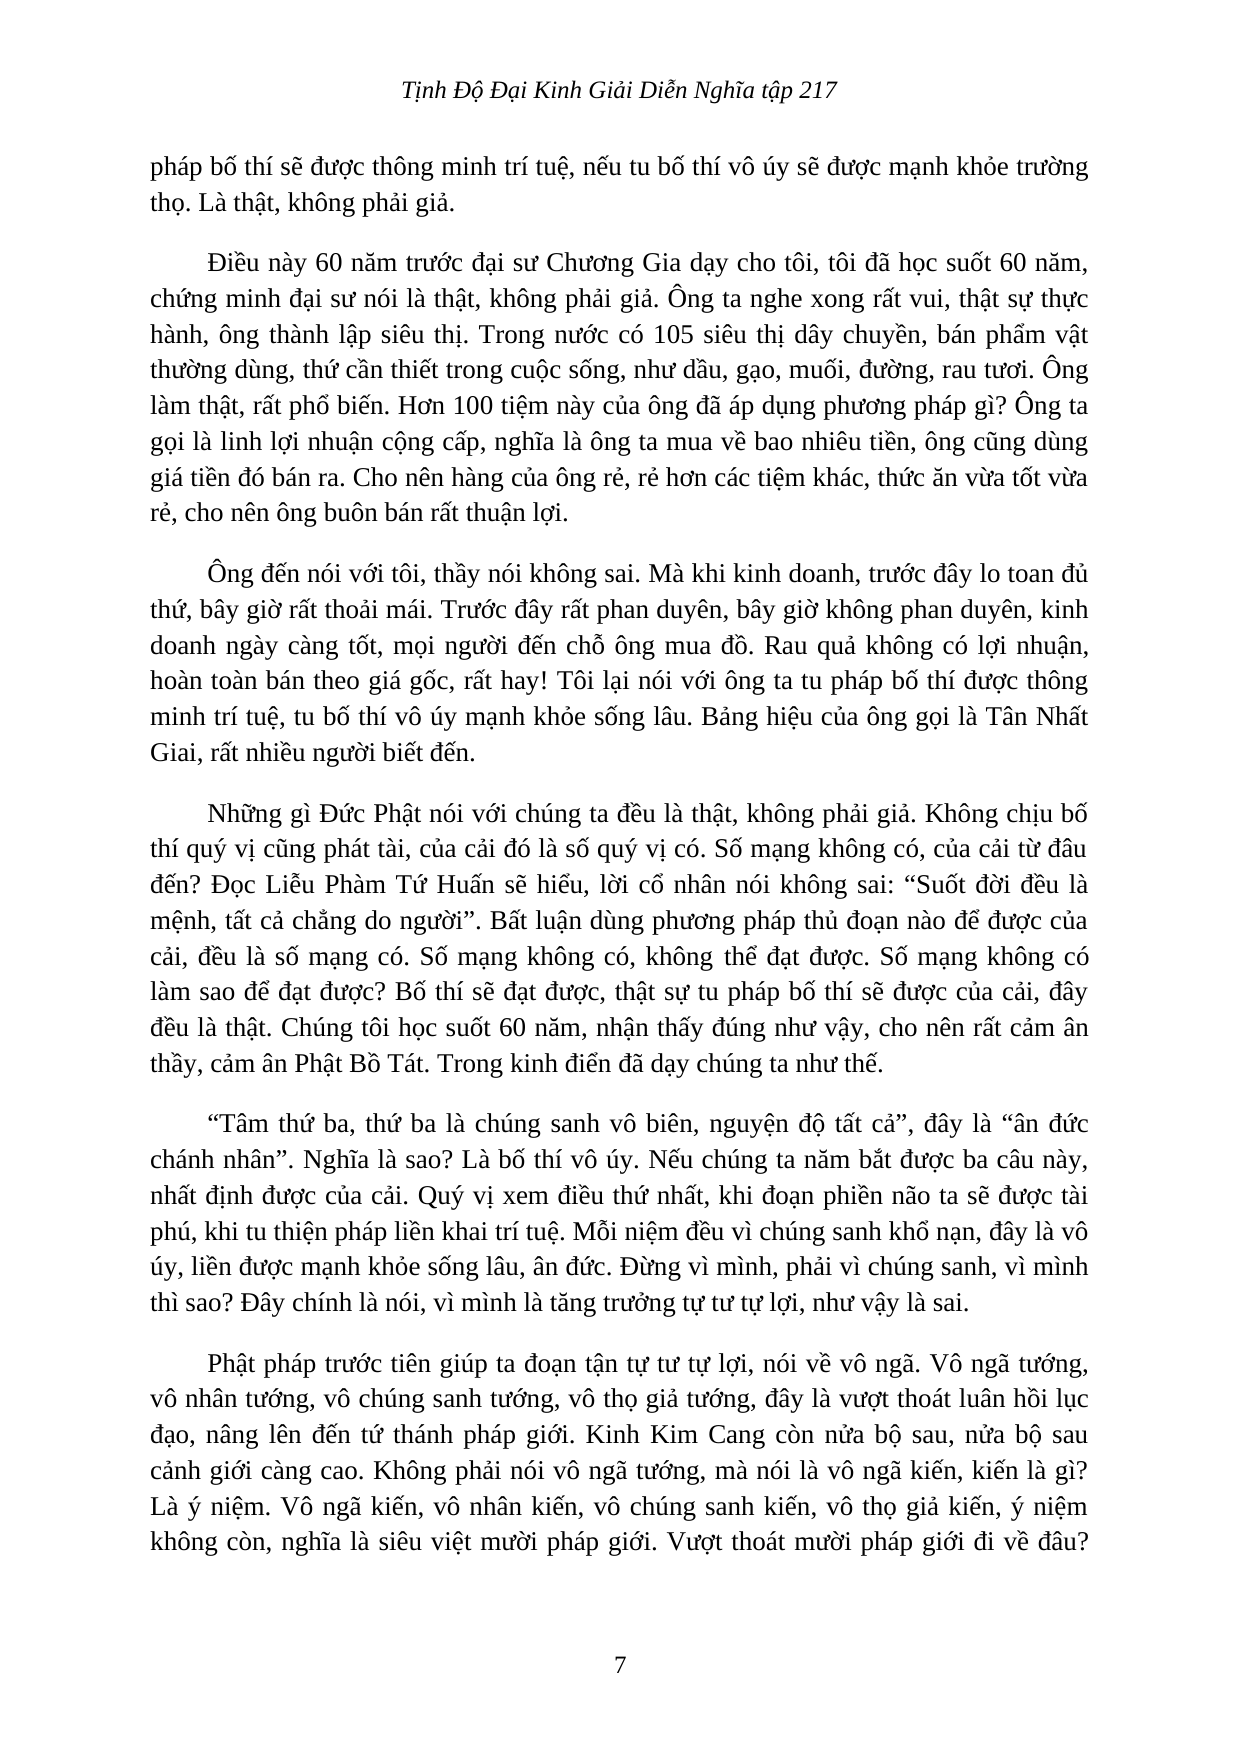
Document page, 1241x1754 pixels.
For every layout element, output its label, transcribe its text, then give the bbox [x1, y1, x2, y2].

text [150, 1347, 1090, 1557]
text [150, 150, 1090, 217]
text Những gì Đức Phật nói với chúng ta đều là thật, không phải giả. Không chịu bố thí quý vị cũng phát tài, của cải đó là số quý vị có. Số mạng không có, của cải từ đâu đến? Đọc Liễu Phàm Tứ Huấn sẽ hiểu, lời cổ nhân nói không sai: “Suốt đời đều là mệnh, tất cả chẳng do người”. Bất luận dùng phương pháp thủ đoạn nào để được của cải, đều là số mạng có. Số mạng không có, không thể đạt được. Số mạng không có làm sao để đạt được? Bố thí sẽ đạt được, thật sự tu pháp bố thí sẽ được của cải, đây đều là thật. Chúng tôi học suốt 60 năm, nhận thấy đúng như vậy, cho nên rất cảm ân thầy, cảm ân Phật Bồ Tát. Trong kinh điển đã dạy chúng ta như thế. [150, 797, 1090, 1078]
text Ông đến nói với tôi, thầy nói không sai. Mà khi kinh doanh, trước đây lo toan đủ thứ, bây giờ rất thoải mái. Trước đây rất phan duyên, bây giờ không phan duyên, kinh doanh ngày càng tốt, mọi người đến chỗ ông mua đồ. Rau quả không có lợi nhuận, hoàn toàn bán theo giá gốc, rất hay! Tôi lại nói với ông ta tu pháp bố thí được thông minh trí tuệ, tu bố thí vô úy mạnh khỏe sống lâu. Bảng hiệu của ông gọi là Tân Nhất Giai, rất nhiều người biết đến. [150, 557, 1090, 767]
text Điều này 60 năm trước đại sư Chương Gia dạy cho tôi, tôi đã học suốt 60 năm, chứng minh đại sư nói là thật, không phải giả. Ông ta nghe xong rất vui, thật sự thực hành, ông thành lập siêu thị. Trong nước có 105 siêu thị dây chuyền, bán phẩm vật thường dùng, thứ cần thiết trong cuộc sống, như dầu, gạo, muối, đường, rau tươi. Ông làm thật, rất phổ biến. Hơn 100 tiệm này của ông đã áp dụng phương pháp gì? Ông ta gọi là linh lợi nhuận cộng cấp, nghĩa là ông ta mua về bao nhiêu tiền, ông cũng dùng giá tiền đó bán ra. Cho nên hàng của ông rẻ, rẻ hơn các tiệm khác, thức ăn vừa tốt vừa rẻ, cho nên ông buôn bán rất thuận lợi. [150, 246, 1090, 528]
text “Tâm thứ ba, thứ ba là chúng sanh vô biên, nguyện độ tất cả”, đây là “ân đức chánh nhân”. Nghĩa là sao? Là bố thí vô úy. Nếu chúng ta năm bắt được ba câu này, nhất định được của cải. Quý vị xem điều thứ nhất, khi đoạn phiền não ta sẽ được tài phú, khi tu thiện pháp liền khai trí tuệ. Mỗi niệm đều vì chúng sanh khổ nạn, đây là vô úy, liền được mạnh khỏe sống lâu, ân đức. Đừng vì mình, phải vì chúng sanh, vì mình thì sao? Đây chính là nói, vì mình là tăng trưởng tự tư tự lợi, như vậy là sai. [150, 1107, 1090, 1317]
